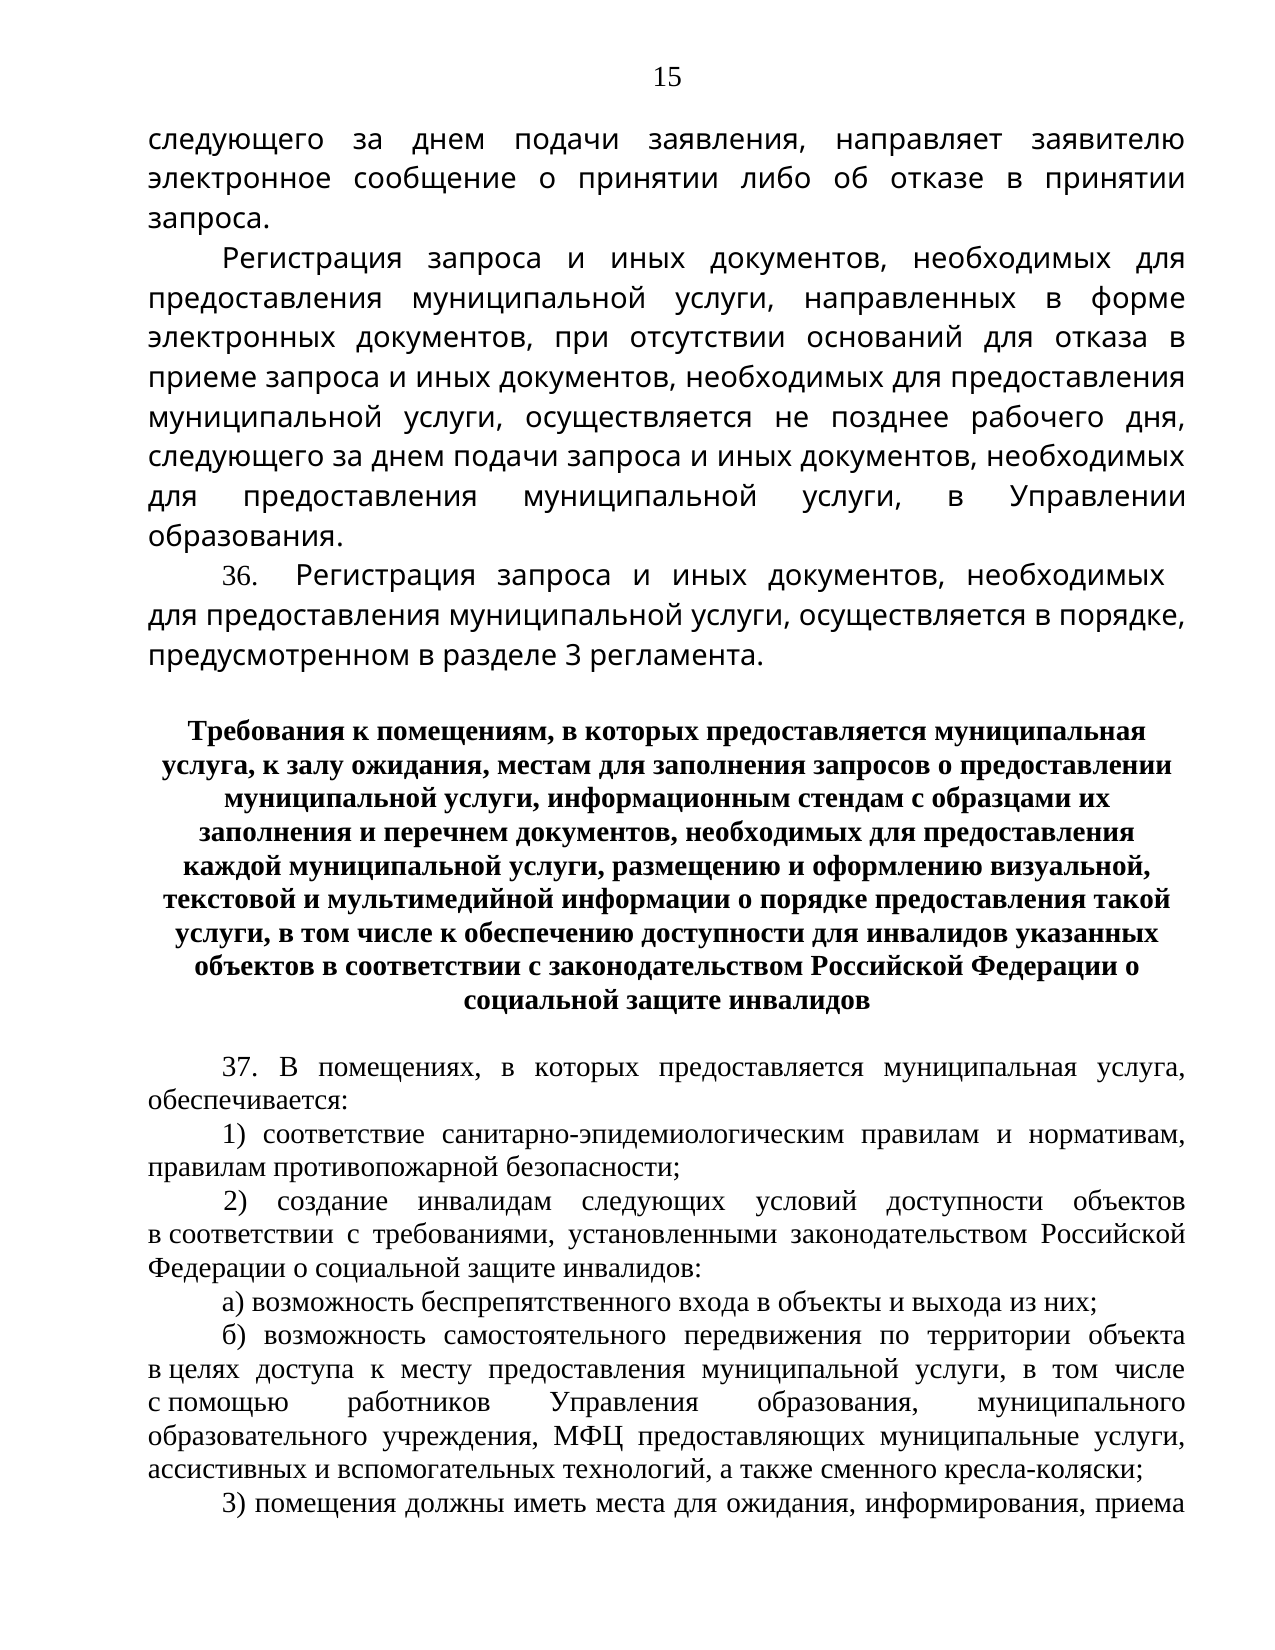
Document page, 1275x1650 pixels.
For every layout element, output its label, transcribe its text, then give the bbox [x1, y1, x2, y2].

list Регистрация запроса и иных документов, необходимых для предоставления муниципальной услуги, осуществляется в порядке, предусмотренном в разделе 3 регламента. [148, 555, 1186, 674]
text а) возможность беспрепятственного входа в объекты и выхода из них; [148, 1284, 1186, 1317]
text 1) соответствие санитарно-эпидемиологическим правилам и нормативам, правилам противопожарной безопасности; [148, 1116, 1186, 1183]
list В помещениях, в которых предоставляется муниципальная услуга, обеспечивается: [148, 1049, 1186, 1116]
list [148, 118, 1186, 237]
text Регистрация запроса и иных документов, необходимых для предоставления муниципальной услуги, направленных в форме электронных документов, при отсутствии оснований для отказа в приеме запроса и иных документов, необходимых для предоставления муниципальной услуги, осуществляется не позднее рабочего дня, следующего за днем подачи запроса и иных документов, необходимых для предоставления муниципальной услуги, в Управлении образования. [148, 237, 1186, 555]
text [148, 1485, 1186, 1518]
text 2) создание инвалидам следующих условий доступности объектов в соответствии с требованиями, установленными законодательством Российской Федерации о социальной защите инвалидов: [148, 1183, 1186, 1284]
text Требования к помещениям, в которых предоставляется муниципальная услуга, к залу ожидания, местам для заполнения запросов о предоставлении муниципальной услуги, информационным стендам с образцами их заполнения и перечнем документов, необходимых для предоставления каждой муниципальной услуги, размещению и оформлению визуальной, текстовой и мультимедийной информации о порядке предоставления такой услуги, в том числе к обеспечению доступности для инвалидов указанных объектов в соответствии с законодательством Российской Федерации о социальной защите инвалидов [148, 713, 1186, 1015]
text б) возможность самостоятельного передвижения по территории объекта в целях доступа к месту предоставления муниципальной услуги, в том числе с помощью работников Управления образования, муниципального образовательного учреждения, МФЦ предоставляющих муниципальные услуги, ассистивных и вспомогательных технологий, а также сменного кресла-коляски; [148, 1317, 1186, 1485]
